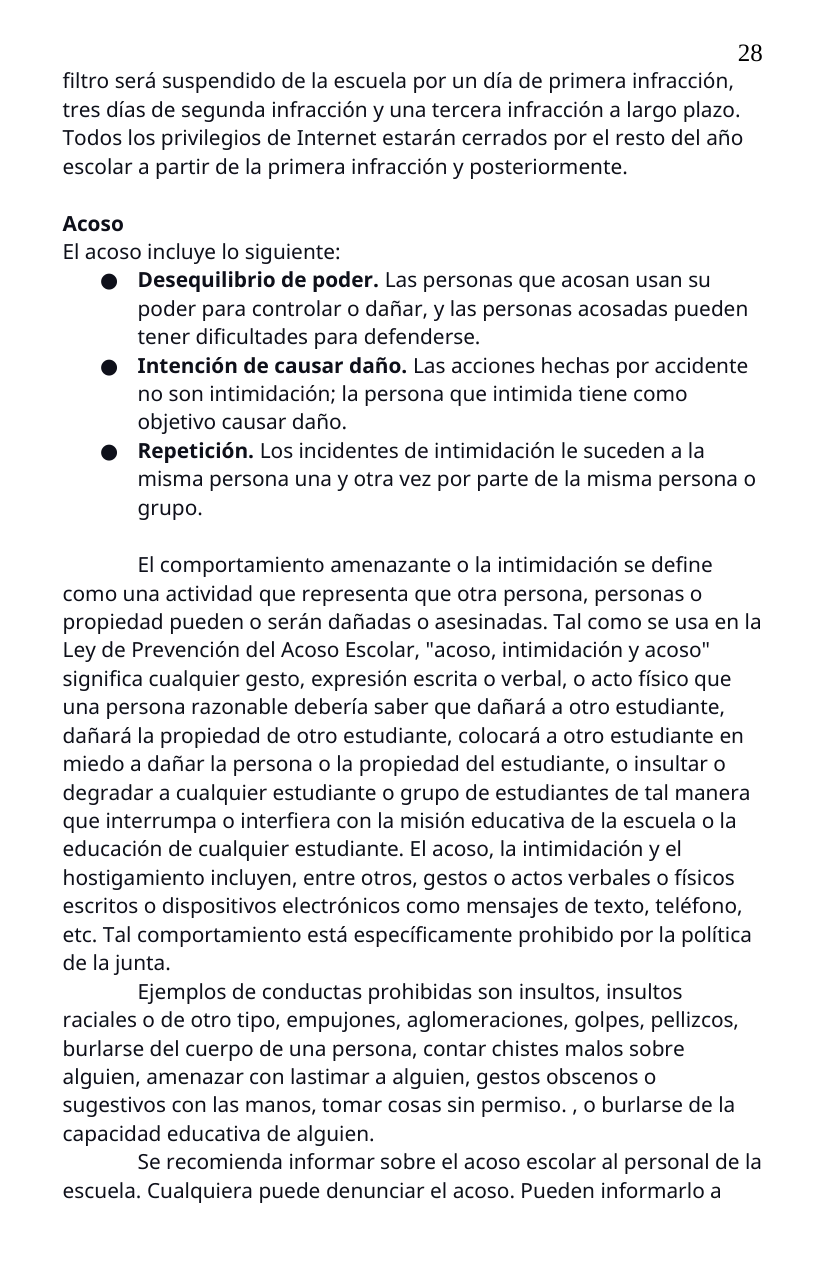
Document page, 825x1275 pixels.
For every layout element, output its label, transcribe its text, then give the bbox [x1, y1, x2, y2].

text El acoso incluye lo siguiente: [62, 237, 762, 266]
text Acoso [62, 209, 762, 237]
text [62, 66, 762, 180]
text Ejemplos de conductas prohibidas son insultos, insultos raciales o de otro tipo, empujones, aglomeraciones, golpes, pellizcos, burlarse del cuerpo de una persona, contar chistes malos sobre alguien, amenazar con lastimar a alguien, gestos obscenos o sugestivos con las manos, tomar cosas sin permiso. , o burlarse de la capacidad educativa de alguien. [62, 977, 762, 1147]
list Desequilibrio de poder. Las personas que acosan usan su poder para controlar o dañar, y las personas acosadas pueden tener dificultades para defenderse. [100, 266, 762, 351]
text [62, 1147, 762, 1204]
text El comportamiento amenazante o la intimidación se define como una actividad que representa que otra persona, personas o propiedad pueden o serán dañadas o asesinadas. Tal como se usa en la Ley de Prevención del Acoso Escolar, "acoso, intimidación y acoso" significa cualquier gesto, expresión escrita o verbal, o acto físico que una persona razonable debería saber que dañará a otro estudiante, dañará la propiedad de otro estudiante, colocará a otro estudiante en miedo a dañar la persona o la propiedad del estudiante, o insultar o degradar a cualquier estudiante o grupo de estudiantes de tal manera que interrumpa o interfiera con la misión educativa de la escuela o la educación de cualquier estudiante. El acoso, la intimidación y el hostigamiento incluyen, entre otros, gestos o actos verbales o físicos escritos o dispositivos electrónicos como mensajes de texto, teléfono, etc. Tal comportamiento está específicamente prohibido por la política de la junta. [62, 550, 762, 977]
list Intención de causar daño. Las acciones hechas por accidente no son intimidación; la persona que intimida tiene como objetivo causar daño. [100, 351, 762, 436]
list Repetición. Los incidentes de intimidación le suceden a la misma persona una y otra vez por parte de la misma persona o grupo. [100, 436, 762, 521]
